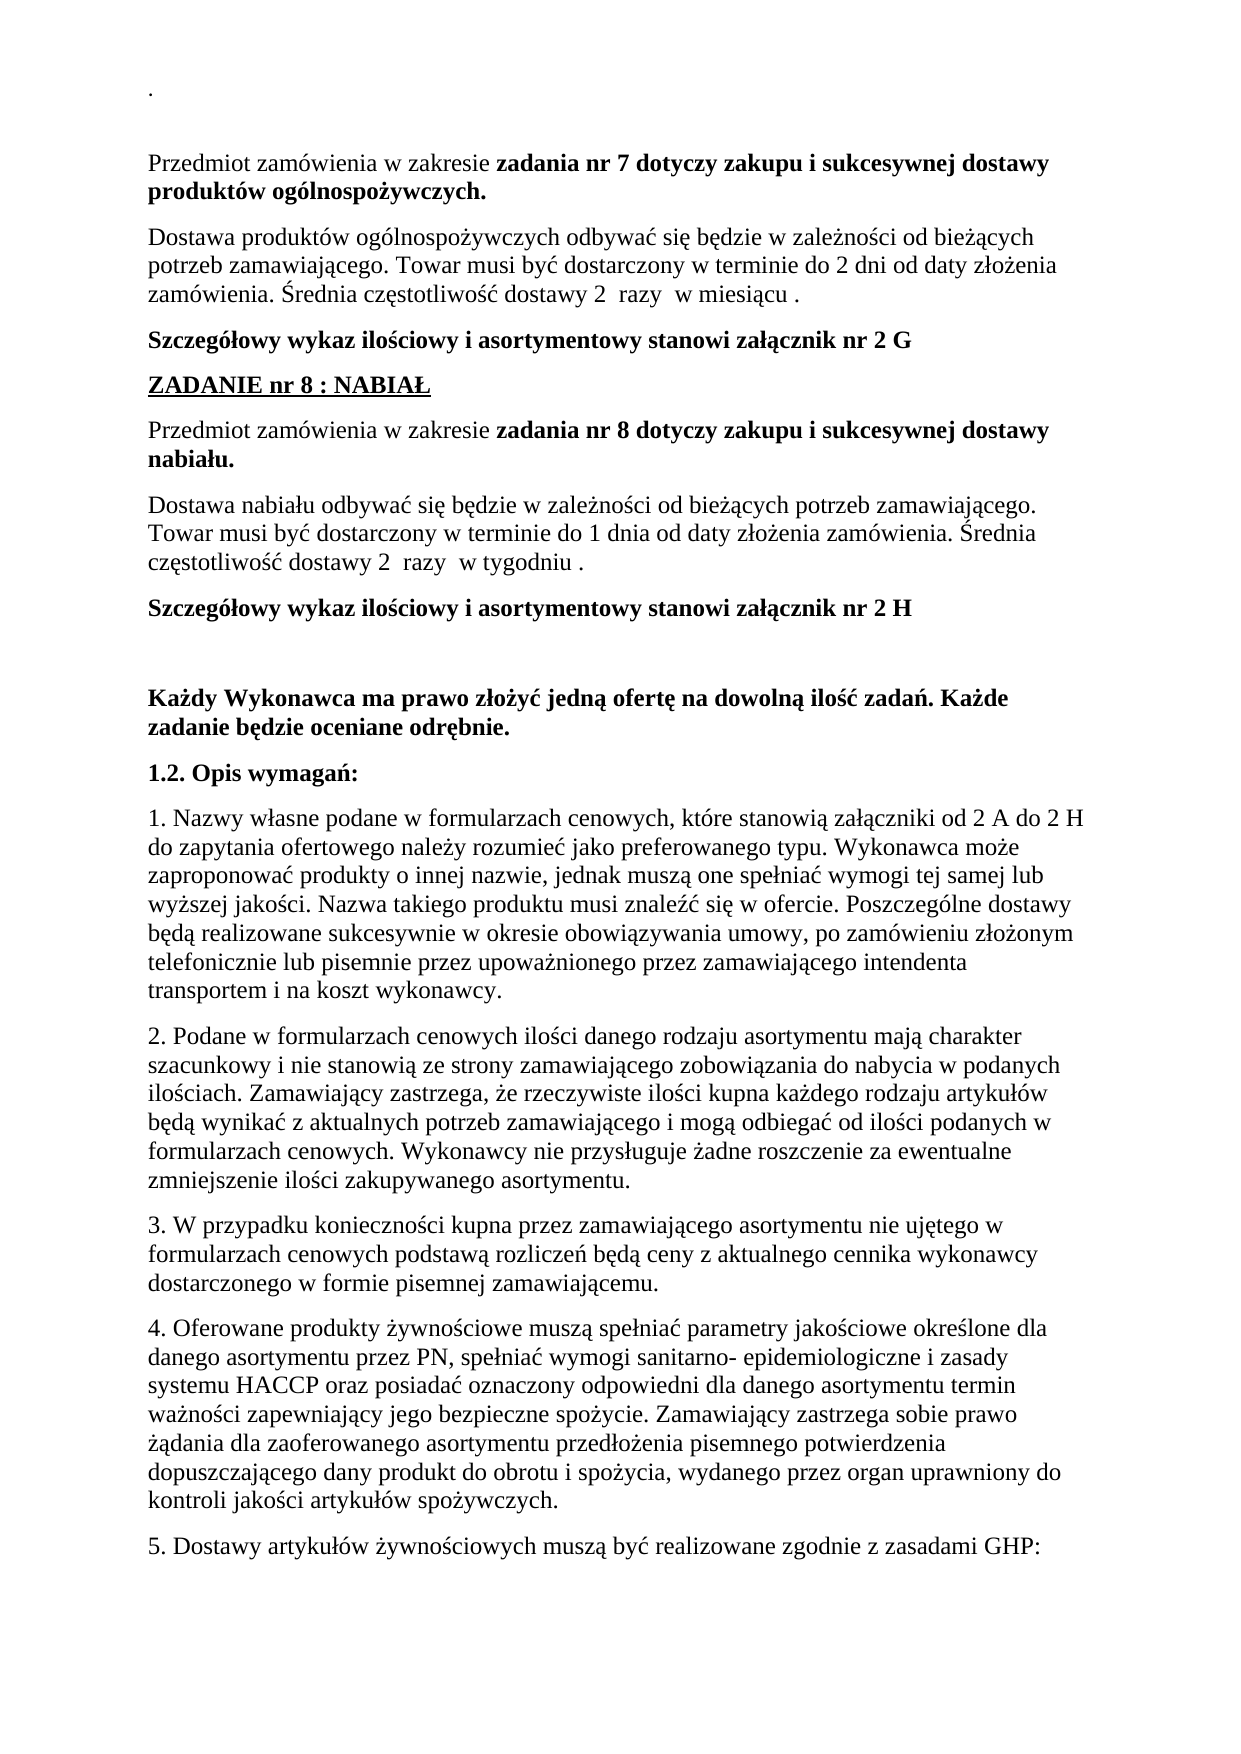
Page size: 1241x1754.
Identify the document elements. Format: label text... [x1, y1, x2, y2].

text Przedmiot zamówienia w zakresie zadania nr 8 dotyczy zakupu i sukcesywnej dostawy nabiału. [148, 416, 1093, 473]
text 5. Dostawy artykułów żywnościowych muszą być realizowane zgodnie z zasadami GHP: [148, 1531, 1093, 1560]
text 4. Oferowane produkty żywnościowe muszą spełniać parametry jakościowe określone dla danego asortymentu przez PN, spełniać wymogi sanitarno- epidemiologiczne i zasady systemu HACCP oraz posiadać oznaczony odpowiedni dla danego asortymentu termin ważności zapewniający jego bezpieczne spożycie. Zamawiający zastrzega sobie prawo żądania dla zaoferowanego asortymentu przedłożenia pisemnego potwierdzenia dopuszczającego dany produkt do obrotu i spożycia, wydanego przez organ uprawniony do kontroli jakości artykułów spożywczych. [148, 1313, 1093, 1514]
text Przedmiot zamówienia w zakresie zadania nr 7 dotyczy zakupu i sukcesywnej dostawy produktów ogólnospożywczych. [148, 148, 1093, 205]
text ZADANIE nr 8 : NABIAŁ [148, 370, 1093, 399]
text Każdy Wykonawca ma prawo złożyć jedną ofertę na dowolną ilość zadań. Każde zadanie będzie oceniane odrębnie. [148, 683, 1093, 741]
text 2. Podane w formularzach cenowych ilości danego rodzaju asortymentu mają charakter szacunkowy i nie stanowią ze strony zamawiającego zobowiązania do nabycia w podanych ilościach. Zamawiający zastrzega, że rzeczywiste ilości kupna każdego rodzaju artykułów będą wynikać z aktualnych potrzeb zamawiającego i mogą odbiegać od ilości podanych w formularzach cenowych. Wykonawcy nie przysługuje żadne roszczenie za ewentualne zmniejszenie ilości zakupywanego asortymentu. [148, 1021, 1093, 1193]
text Dostawa nabiału odbywać się będzie w zależności od bieżących potrzeb zamawiającego. Towar musi być dostarczony w terminie do 1 dnia od daty złożenia zamówienia. Średnia częstotliwość dostawy 2 razy w tygodniu . [148, 490, 1093, 576]
text 3. W przypadku konieczności kupna przez zamawiającego asortymentu nie ujętego w formularzach cenowych podstawą rozliczeń będą ceny z aktualnego cennika wykonawcy dostarczonego w formie pisemnej zamawiającemu. [148, 1210, 1093, 1296]
text Szczegółowy wykaz ilościowy i asortymentowy stanowi załącznik nr 2 G [148, 325, 1093, 353]
text Dostawa produktów ogólnospożywczych odbywać się będzie w zależności od bieżących potrzeb zamawiającego. Towar musi być dostarczony w terminie do 2 dni od daty złożenia zamówienia. Średnia częstotliwość dostawy 2 razy w miesiącu . [148, 222, 1093, 308]
text 1.2. Opis wymagań: [148, 758, 1093, 786]
text Szczegółowy wykaz ilościowy i asortymentowy stanowi załącznik nr 2 H [148, 593, 1093, 621]
text 1. Nazwy własne podane w formularzach cenowych, które stanowią załączniki od 2 A do 2 H do zapytania ofertowego należy rozumieć jako preferowanego typu. Wykonawca może zaproponować produkty o innej nazwie, jednak muszą one spełniać wymogi tej samej lub wyższej jakości. Nazwa takiego produktu musi znaleźć się w ofercie. Poszczególne dostawy będą realizowane sukcesywnie w okresie obowiązywania umowy, po zamówieniu złożonym telefonicznie lub pisemnie przez upoważnionego przez zamawiającego intendenta transportem i na koszt wykonawcy. [148, 803, 1093, 1004]
